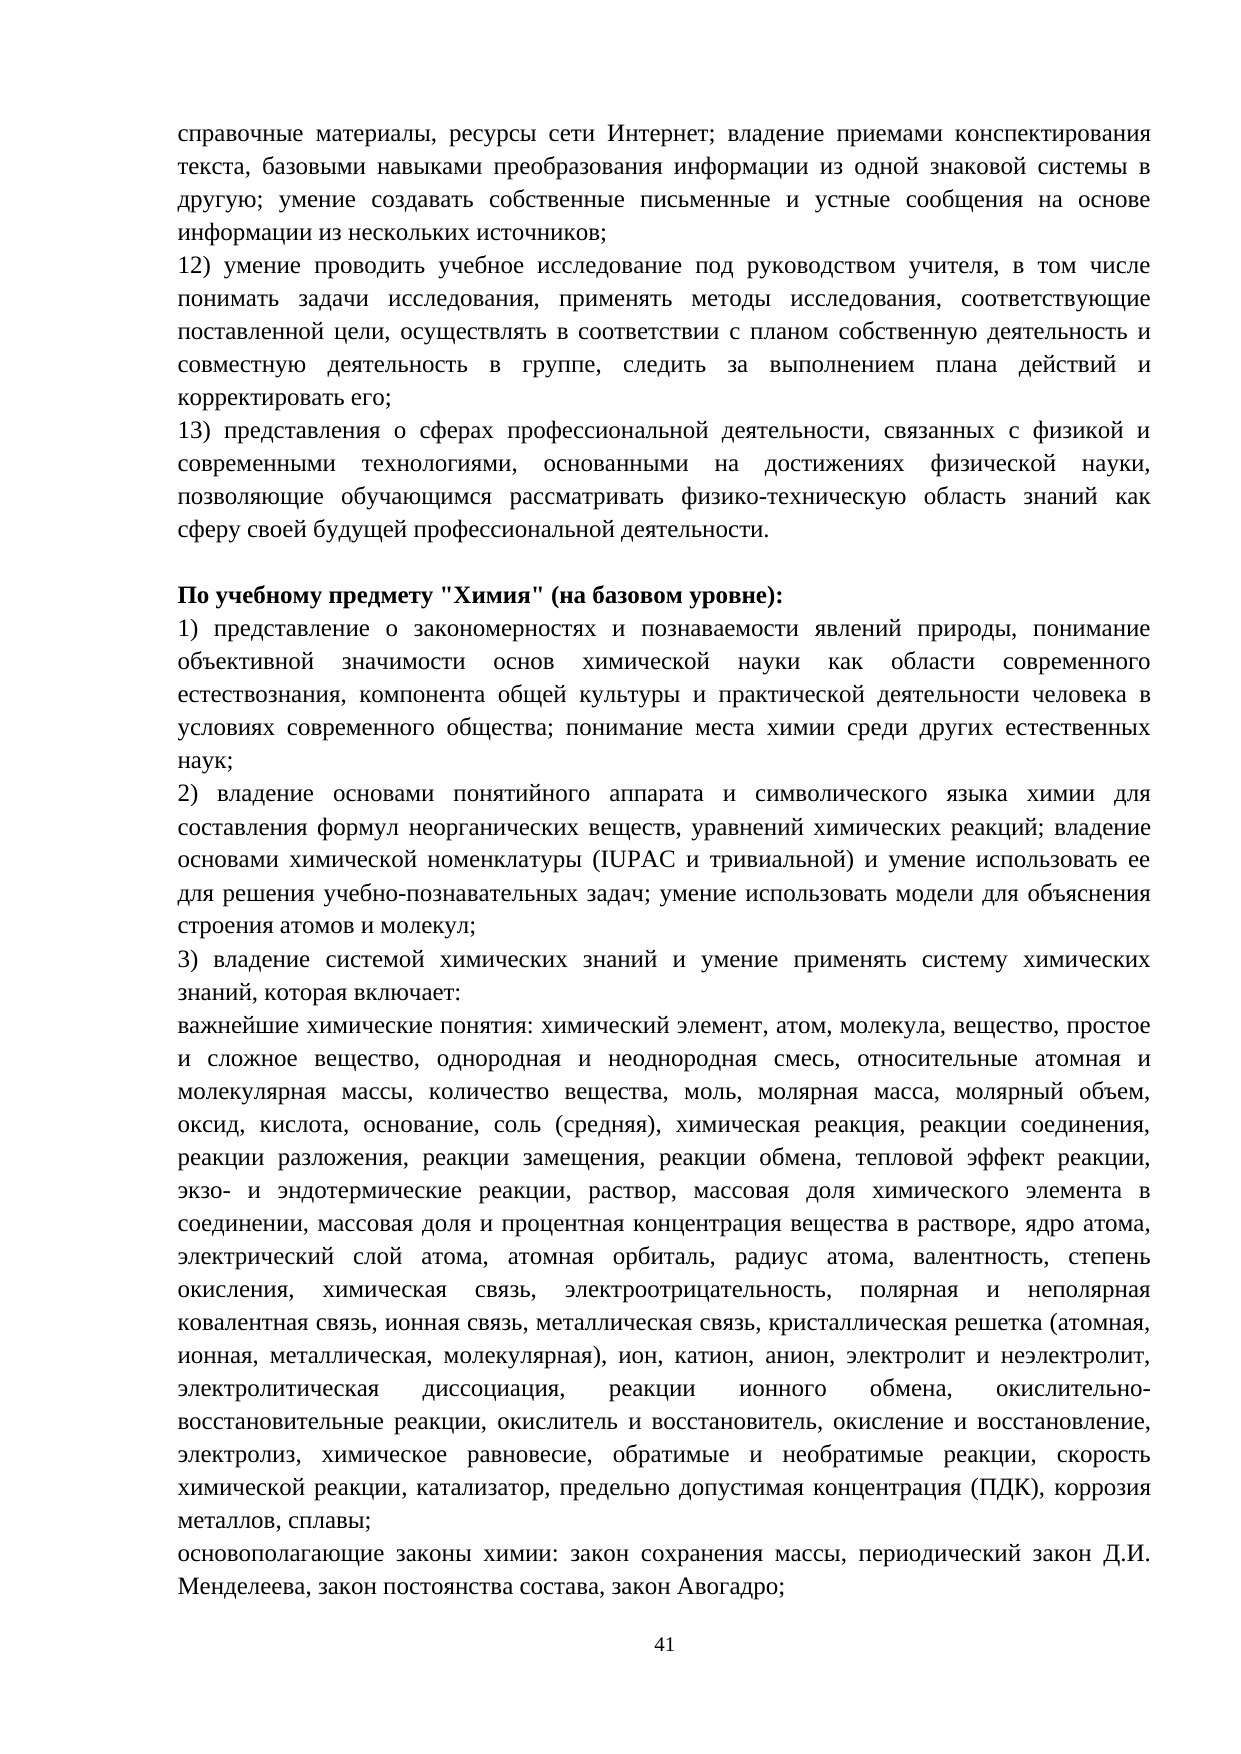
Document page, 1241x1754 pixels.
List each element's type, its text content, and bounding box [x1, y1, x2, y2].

text 2) владение основами понятийного аппарата и символического языка химии для составления формул неорганических веществ, уравнений химических реакций; владение основами химической номенклатуры (IUPAC и тривиальной) и умение использовать ее для решения учебно-познавательных задач; умение использовать модели для объяснения строения атомов и молекул; [177, 778, 1152, 939]
text 13) представления о сферах профессиональной деятельности, связанных с физикой и современными технологиями, основанными на достижениях физической науки, позволяющие обучающимся рассматривать физико-техническую область знаний как сферу своей будущей профессиональной деятельности. [177, 415, 1152, 543]
text 3) владение системой химических знаний и умение применять систему химических знаний, которая включает: [177, 944, 1152, 1005]
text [177, 118, 1152, 246]
text По учебному предмету "Химия" (на базовом уровне): [177, 580, 1152, 609]
text 1) представление о закономерностях и познаваемости явлений природы, понимание объективной значимости основ химической науки как области современного естествознания, компонента общей культуры и практической деятельности человека в условиях современного общества; понимание места химии среди других естественных наук; [177, 613, 1152, 774]
text важнейшие химические понятия: химический элемент, атом, молекула, вещество, простое и сложное вещество, однородная и неоднородная смесь, относительные атомная и молекулярная массы, количество вещества, моль, молярная масса, молярный объем, оксид, кислота, основание, соль (средняя), химическая реакция, реакции соединения, реакции разложения, реакции замещения, реакции обмена, тепловой эффект реакции, экзо- и эндотермические реакции, раствор, массовая доля химического элемента в соединении, массовая доля и процентная концентрация вещества в растворе, ядро атома, электрический слой атома, атомная орбиталь, радиус атома, валентность, степень окисления, химическая связь, электроотрицательность, полярная и неполярная ковалентная связь, ионная связь, металлическая связь, кристаллическая решетка (атомная, ионная, металлическая, молекулярная), ион, катион, анион, электролит и неэлектролит, электролитическая диссоциация, реакции ионного обмена, окислительно-восстановительные реакции, окислитель и восстановитель, окисление и восстановление, электролиз, химическое равновесие, обратимые и необратимые реакции, скорость химической реакции, катализатор, предельно допустимая концентрация (ПДК), коррозия металлов, сплавы; [177, 1010, 1152, 1534]
text основополагающие законы химии: закон сохранения массы, периодический закон Д.И. Менделеева, закон постоянства состава, закон Авогадро; [177, 1538, 1152, 1600]
text 12) умение проводить учебное исследование под руководством учителя, в том числе понимать задачи исследования, применять методы исследования, соответствующие поставленной цели, осуществлять в соответствии с планом собственную деятельность и совместную деятельность в группе, следить за выполнением плана действий и корректировать его; [177, 250, 1152, 411]
